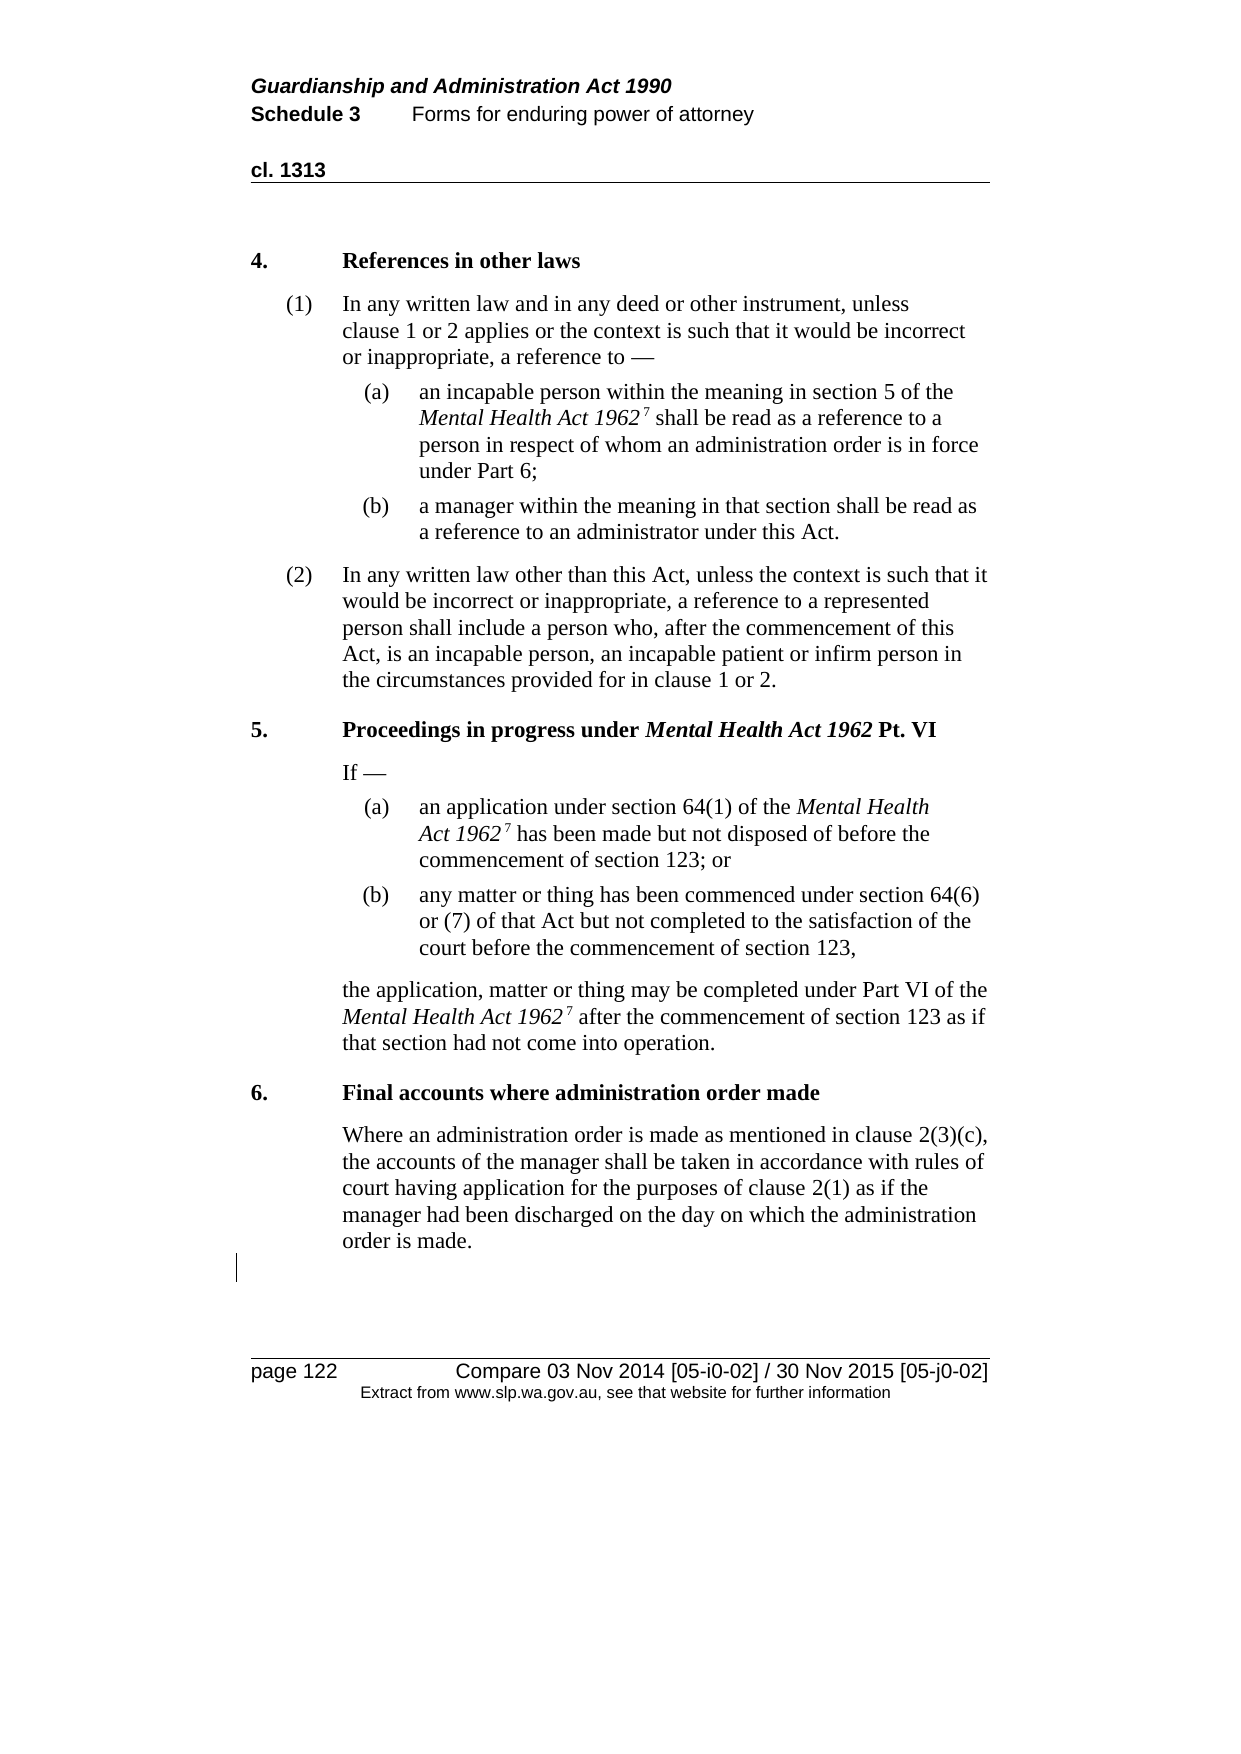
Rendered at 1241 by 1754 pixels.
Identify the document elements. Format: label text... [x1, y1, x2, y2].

text (b) any matter or thing has been commenced under section 64(6) or (7) of that Act but not completed to the satisfaction of the court before the commencement of section 123, [251, 881, 990, 960]
subtitle 5. Proceedings in progress under Mental Health Act 1962 Pt. VI [251, 716, 990, 742]
text (b) a manager within the meaning in that section shall be read as a reference to an administrator under this Act. [251, 492, 990, 544]
text (1) In any written law and in any deed or other instrument, unless clause 1 or 2 applies or the context is such that it would be incorrect or inappropriate, a reference to — [251, 291, 990, 369]
text (2) In any written law other than this Act, unless the context is such that it would be incorrect or inappropriate, a reference to a represented person shall include a person who, after the commencement of this Act, is an incapable person, an incapable patient or infirm person in the circumstances provided for in clause 1 or 2. [251, 561, 990, 693]
subtitle 4. References in other laws [251, 247, 990, 274]
text Where an administration order is made as mentioned in clause 2(3)(c), the accounts of the manager shall be taken in accordance with rules of court having application for the purposes of clause 2(1) as if the manager had been discharged on the day on which the administration order is made. [251, 1122, 990, 1253]
subtitle 6. Final accounts where administration order made [251, 1078, 990, 1105]
text (a) an application under section 64(1) of the Mental Health Act 1962 7 has been made but not disposed of before the commencement of section 123; or [251, 793, 990, 872]
text If — [251, 759, 990, 785]
text the application, matter or thing may be completed under Part VI of the Mental Health Act 1962 7 after the commencement of section 123 as if that section had not come into operation. [251, 977, 990, 1056]
text (a) an incapable person within the meaning in section 5 of the Mental Health Act 1962 7 shall be read as a reference to a person in respect of whom an administration order is in force under Part 6; [251, 378, 990, 483]
